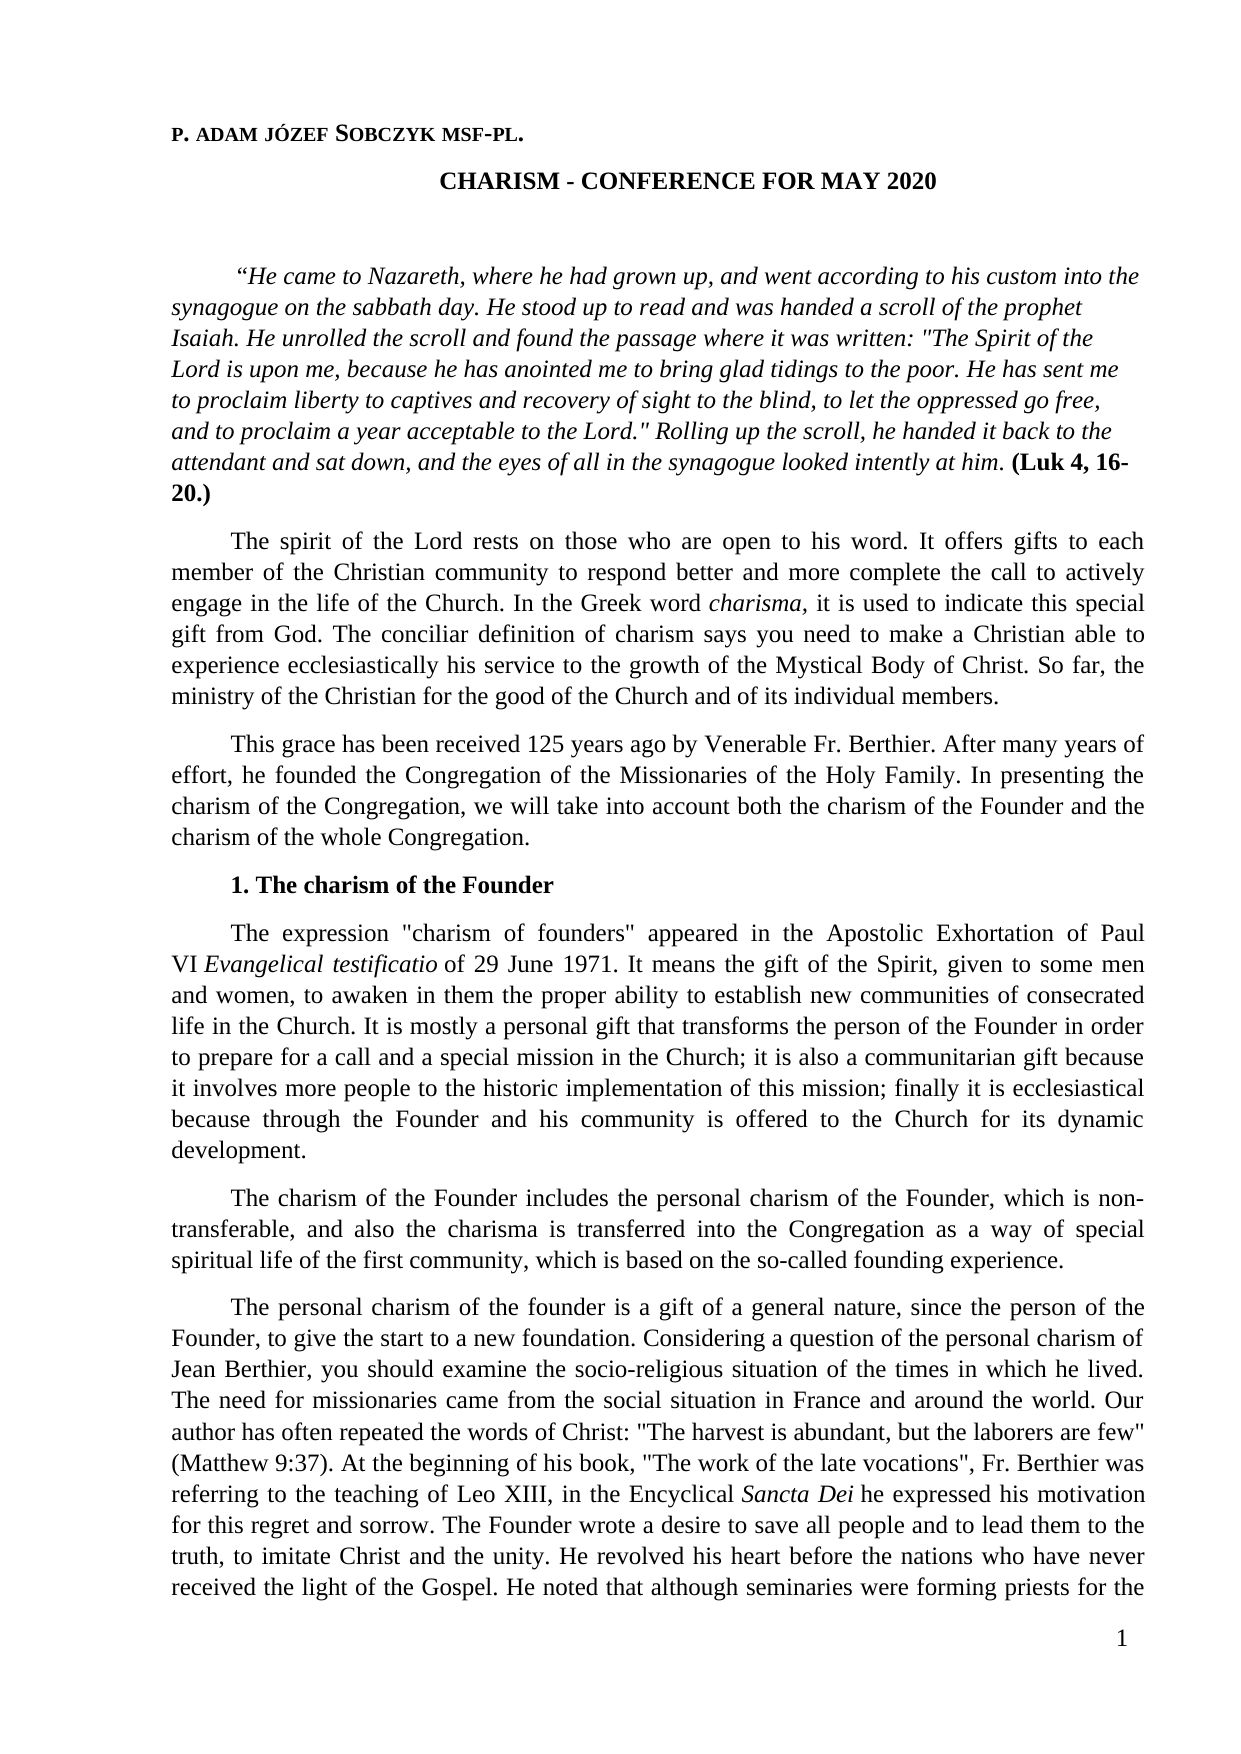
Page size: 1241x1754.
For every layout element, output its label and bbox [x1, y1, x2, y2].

table_header [171, 118, 1146, 1601]
